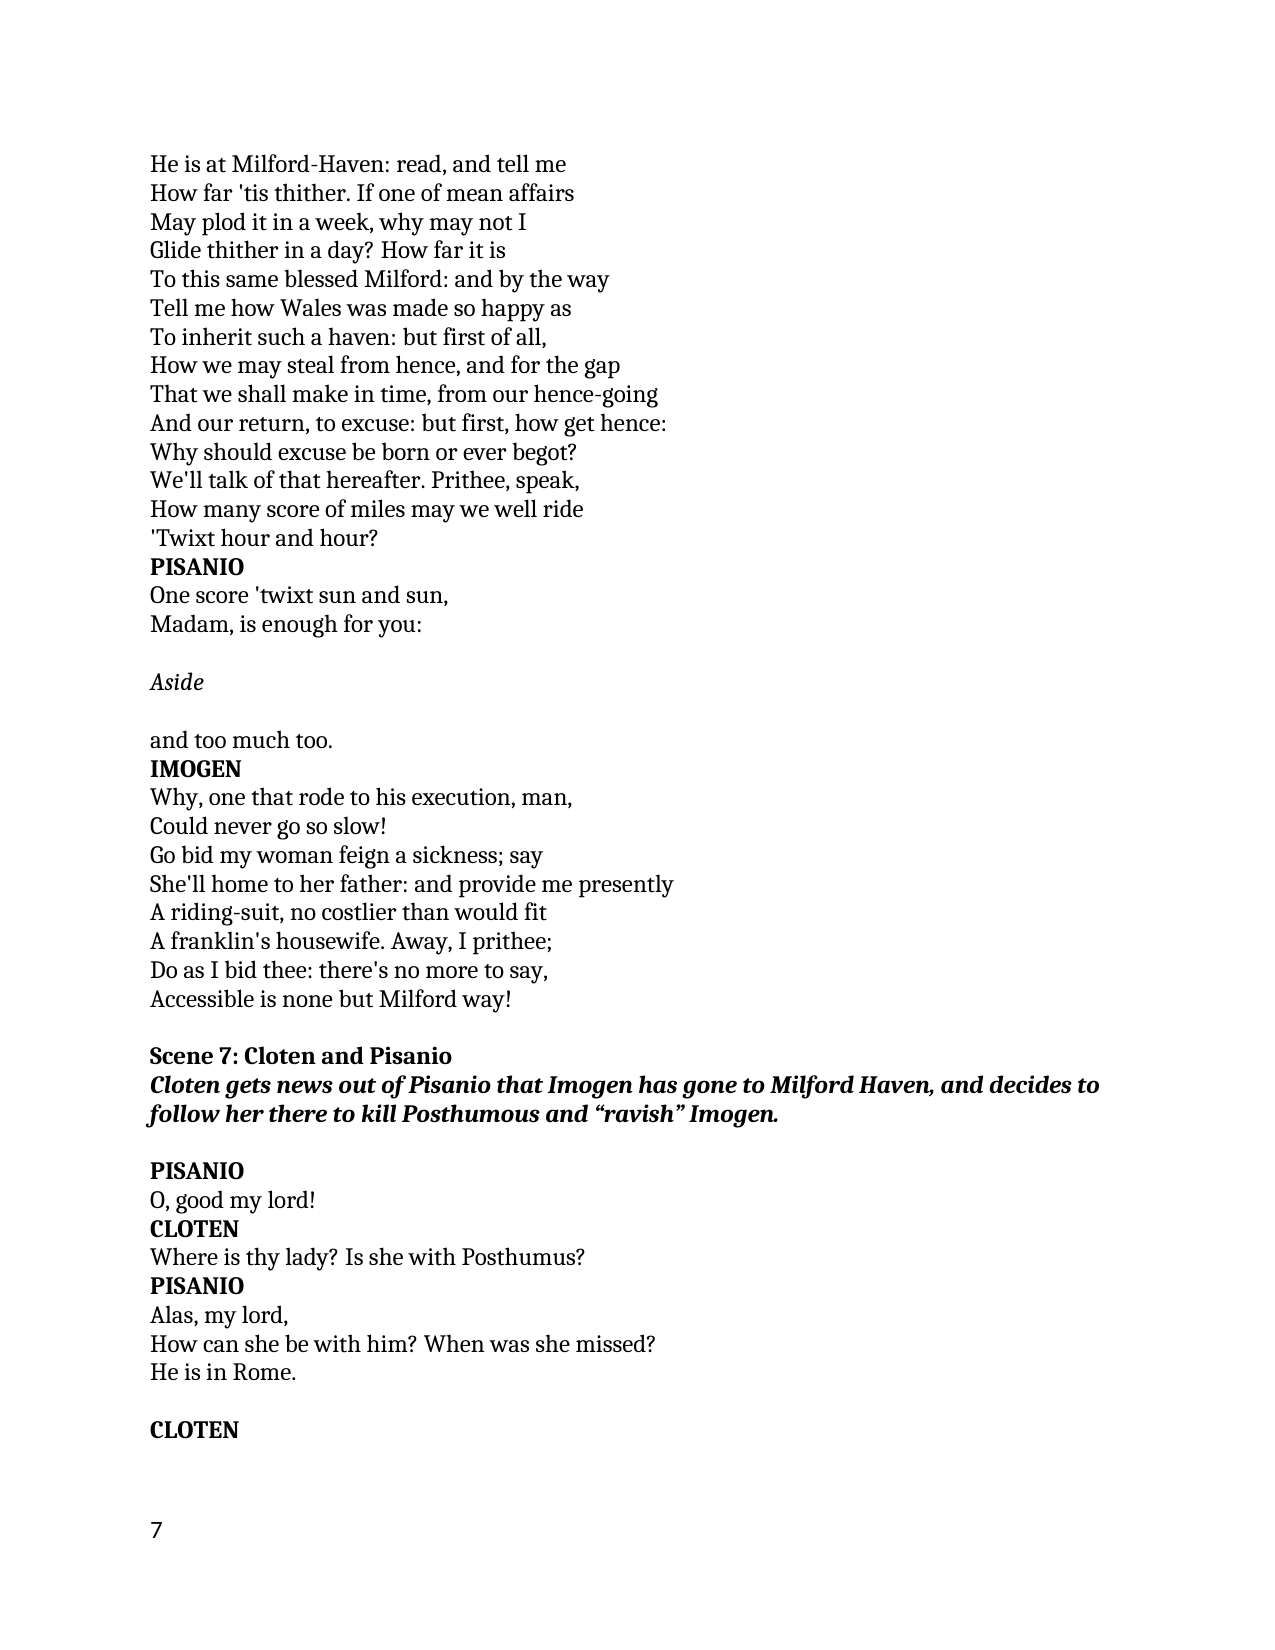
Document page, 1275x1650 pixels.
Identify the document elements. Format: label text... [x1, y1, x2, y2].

text PISANIO [150, 552, 1125, 581]
text Where is thy lady? Is she with Posthumus? [150, 1243, 1125, 1272]
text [150, 150, 1125, 552]
text Alas, my lord, How can she be with him? When was she missed? He is in Rome. [150, 1301, 1125, 1387]
text One score 'twixt sun and sun, Madam, is enough for you: [150, 581, 1125, 639]
text PISANIO [150, 1272, 1125, 1301]
text PISANIO [150, 1157, 1125, 1186]
text and too much too. [150, 726, 1125, 754]
text Cloten gets news out of Pisanio that Imogen has gone to Milford Haven, and decides to follow her there to kill Posthumous and “ravish” Imogen. [150, 1071, 1125, 1128]
text Why, one that rode to his execution, man, Could never go so slow! [150, 783, 1125, 841]
text Aside [150, 668, 1125, 697]
text O, good my lord! [150, 1186, 1125, 1214]
text CLOTEN [150, 1416, 1125, 1444]
text IMOGEN [150, 754, 1125, 783]
text CLOTEN [150, 1214, 1125, 1243]
text Go bid my woman feign a sickness; say She'll home to her father: and provide me presently A riding-suit, no costlier than would fit A franklin's housewife. Away, I prithee; Do as I bid thee: there's no more to say, Accessible is none but Milford way! [150, 841, 1125, 1013]
text Scene 7: Cloten and Pisanio [150, 1042, 1125, 1071]
